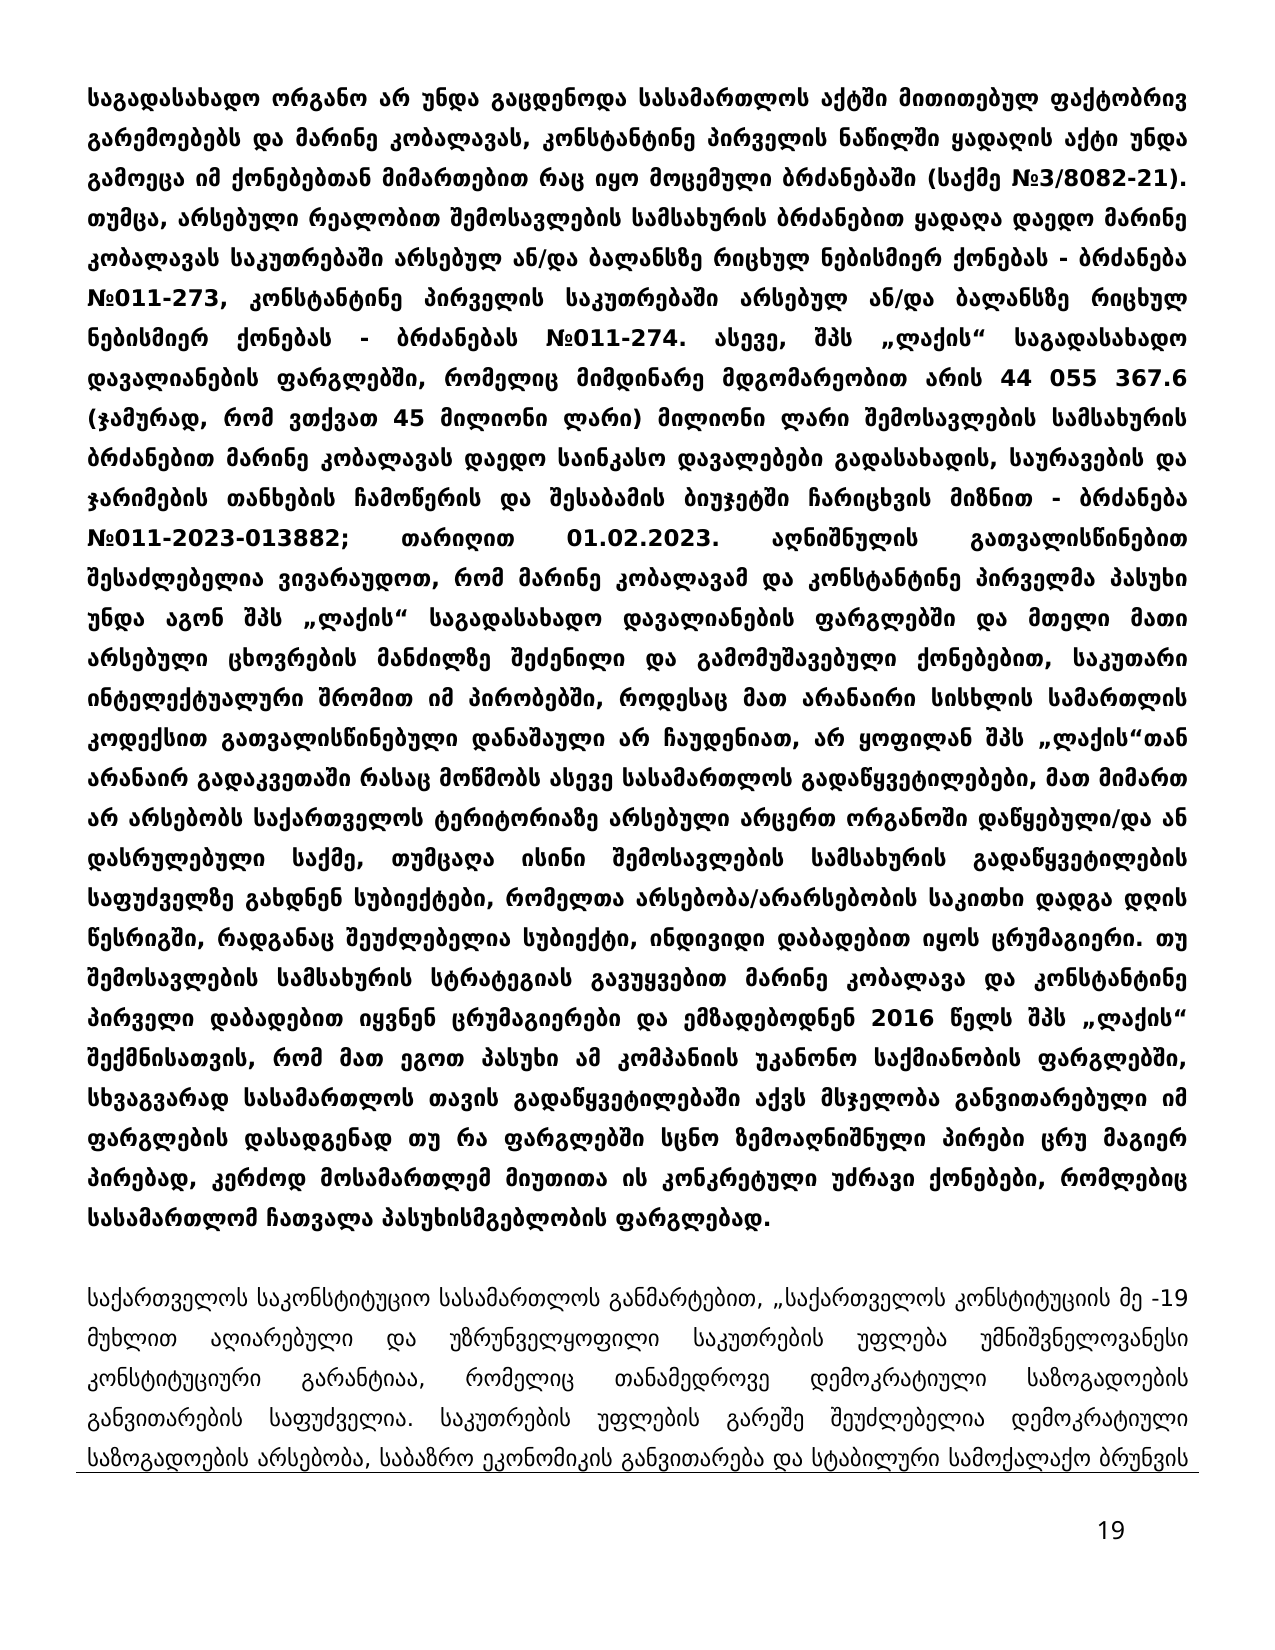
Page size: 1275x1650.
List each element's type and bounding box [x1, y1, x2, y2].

table_header [76, 85, 1199, 1472]
